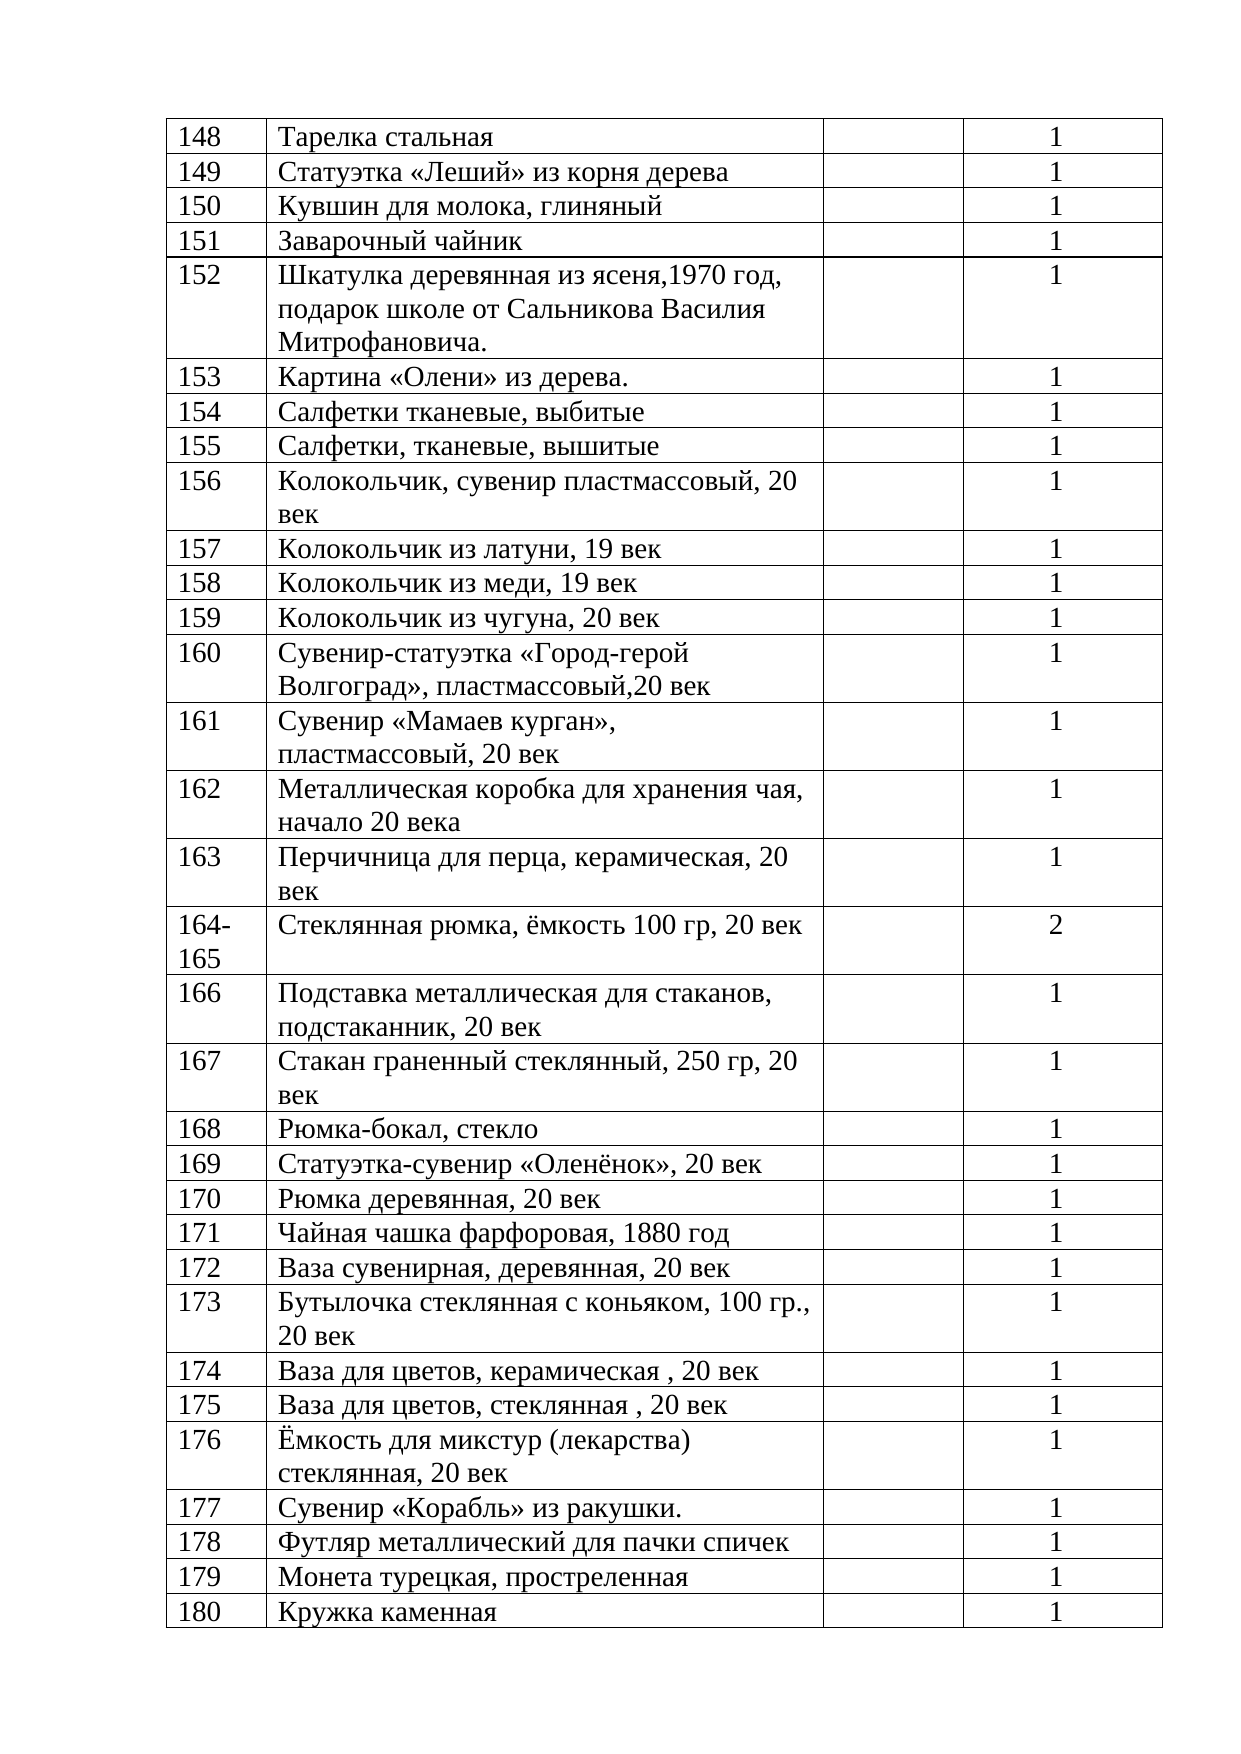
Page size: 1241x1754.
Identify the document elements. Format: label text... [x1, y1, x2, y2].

table_cell 1 [964, 566, 1162, 599]
table_cell [824, 1112, 963, 1145]
table_cell Металлическая коробка для хранения чая, начало 20 века [267, 771, 823, 838]
table_cell 164-165 [167, 907, 266, 974]
table_cell Ёмкость для микстур (лекарства) стеклянная, 20 век [267, 1422, 823, 1489]
table_cell [824, 771, 963, 838]
table_cell Статуэтка-сувенир «Оленёнок», 20 век [267, 1146, 823, 1180]
table_cell 2 [964, 907, 1162, 974]
table_cell [824, 703, 963, 770]
table_cell 149 [167, 154, 266, 187]
table_cell [824, 1559, 963, 1593]
table_cell 1 [964, 394, 1162, 427]
table_cell Рюмка-бокал, стекло [267, 1112, 823, 1145]
table_cell [824, 359, 963, 393]
table_cell 1 [964, 703, 1162, 770]
table_cell [824, 839, 963, 906]
table_cell 1 [964, 1285, 1162, 1352]
table_cell 158 [167, 566, 266, 599]
table_cell 163 [167, 839, 266, 906]
table_cell Шкатулка деревянная из ясеня,1970 год, подарок школе от Сальникова Василия Митрофановича. [267, 258, 823, 358]
table_cell 180 [167, 1594, 266, 1627]
table_cell 1 [964, 119, 1162, 153]
table_cell 1 [964, 1490, 1162, 1523]
table_cell 1 [964, 1559, 1162, 1593]
table_cell 1 [964, 1215, 1162, 1249]
table_cell 162 [167, 771, 266, 838]
table_cell Кружка каменная [267, 1594, 823, 1627]
table_cell 160 [167, 635, 266, 702]
table_cell [824, 223, 963, 256]
table_cell 1 [964, 188, 1162, 222]
table_cell 170 [167, 1181, 266, 1214]
table_cell 1 [964, 1146, 1162, 1180]
table_cell 154 [167, 394, 266, 427]
table_cell Ваза для цветов, керамическая , 20 век [267, 1353, 823, 1386]
table_cell Подставка металлическая для стаканов, подстаканник, 20 век [267, 975, 823, 1042]
table_cell [824, 907, 963, 974]
table_cell [824, 635, 963, 702]
table_cell [824, 463, 963, 530]
table_cell 166 [167, 975, 266, 1042]
table_cell [824, 1181, 963, 1214]
table_cell [824, 1250, 963, 1283]
table_cell Кувшин для молока, глиняный [267, 188, 823, 222]
table_cell Колокольчик из латуни, 19 век [267, 531, 823, 564]
table_cell 168 [167, 1112, 266, 1145]
table_cell 1 [964, 1353, 1162, 1386]
table_cell Перчичница для перца, керамическая, 20 век [267, 839, 823, 906]
table_cell Футляр металлический для пачки спичек [267, 1525, 823, 1558]
table_cell [824, 258, 963, 358]
table_cell [824, 1422, 963, 1489]
table_cell 161 [167, 703, 266, 770]
table_cell 1 [964, 463, 1162, 530]
table_cell [824, 975, 963, 1042]
table_cell 159 [167, 600, 266, 634]
table_cell [824, 1146, 963, 1180]
table_cell 156 [167, 463, 266, 530]
table_cell Статуэтка «Леший» из корня дерева [267, 154, 823, 187]
table_cell 173 [167, 1285, 266, 1352]
table_cell Монета турецкая, простреленная [267, 1559, 823, 1593]
table_cell Ваза сувенирная, деревянная, 20 век [267, 1250, 823, 1283]
table_cell 179 [167, 1559, 266, 1593]
table_cell [824, 1353, 963, 1386]
table_cell 148 [167, 119, 266, 153]
table_cell 1 [964, 1422, 1162, 1489]
table_cell 1 [964, 975, 1162, 1042]
table_cell 176 [167, 1422, 266, 1489]
table_cell [824, 394, 963, 427]
table_cell Колокольчик, сувенир пластмассовый, 20 век [267, 463, 823, 530]
table_cell [824, 1215, 963, 1249]
table_cell 1 [964, 1594, 1162, 1627]
table_cell [824, 428, 963, 462]
table_cell Сувенир «Корабль» из ракушки. [267, 1490, 823, 1523]
table_cell 151 [167, 223, 266, 256]
table_cell 1 [964, 428, 1162, 462]
table_cell [824, 154, 963, 187]
table_cell [824, 1594, 963, 1627]
table_cell Чайная чашка фарфоровая, 1880 год [267, 1215, 823, 1249]
table_cell 157 [167, 531, 266, 564]
table_cell 167 [167, 1044, 266, 1111]
table_cell 1 [964, 1387, 1162, 1421]
table_cell Бутылочка стеклянная с коньяком, 100 гр., 20 век [267, 1285, 823, 1352]
table_cell Рюмка деревянная, 20 век [267, 1181, 823, 1214]
table_cell 169 [167, 1146, 266, 1180]
table_cell [824, 1525, 963, 1558]
table_cell [824, 1044, 963, 1111]
table_cell 1 [964, 1181, 1162, 1214]
table_cell 1 [964, 258, 1162, 358]
table_cell [824, 566, 963, 599]
table_cell 178 [167, 1525, 266, 1558]
table_cell Сувенир-статуэтка «Город-герой Волгоград», пластмассовый,20 век [267, 635, 823, 702]
table_cell [824, 1285, 963, 1352]
table_cell 1 [964, 359, 1162, 393]
table_cell Колокольчик из чугуна, 20 век [267, 600, 823, 634]
table_cell 1 [964, 531, 1162, 564]
table_cell [824, 531, 963, 564]
table_cell 175 [167, 1387, 266, 1421]
table_cell Стакан граненный стеклянный, 250 гр, 20 век [267, 1044, 823, 1111]
table_cell 153 [167, 359, 266, 393]
table_cell Тарелка стальная [267, 119, 823, 153]
table_cell Стеклянная рюмка, ёмкость 100 гр, 20 век [267, 907, 823, 974]
table_cell Салфетки, тканевые, вышитые [267, 428, 823, 462]
table_cell Ваза для цветов, стеклянная , 20 век [267, 1387, 823, 1421]
table_cell 171 [167, 1215, 266, 1249]
table_cell 1 [964, 223, 1162, 256]
table_cell [824, 188, 963, 222]
table_cell [824, 1387, 963, 1421]
table_cell Картина «Олени» из дерева. [267, 359, 823, 393]
table_cell 1 [964, 839, 1162, 906]
table_cell 1 [964, 1250, 1162, 1283]
table_cell 174 [167, 1353, 266, 1386]
table_cell Заварочный чайник [267, 223, 823, 256]
table_cell 172 [167, 1250, 266, 1283]
table_cell 155 [167, 428, 266, 462]
table_cell Салфетки тканевые, выбитые [267, 394, 823, 427]
table_cell 1 [964, 1525, 1162, 1558]
table_cell 1 [964, 1112, 1162, 1145]
table_cell Сувенир «Мамаев курган», пластмассовый, 20 век [267, 703, 823, 770]
table_cell 1 [964, 1044, 1162, 1111]
table_cell 1 [964, 771, 1162, 838]
table_cell 1 [964, 600, 1162, 634]
table_cell 1 [964, 635, 1162, 702]
table_cell Колокольчик из меди, 19 век [267, 566, 823, 599]
table_cell [824, 1490, 963, 1523]
table_cell 1 [964, 154, 1162, 187]
table_cell 152 [167, 258, 266, 358]
table_cell 150 [167, 188, 266, 222]
table_cell [824, 119, 963, 153]
table_cell 177 [167, 1490, 266, 1523]
table_cell [824, 600, 963, 634]
